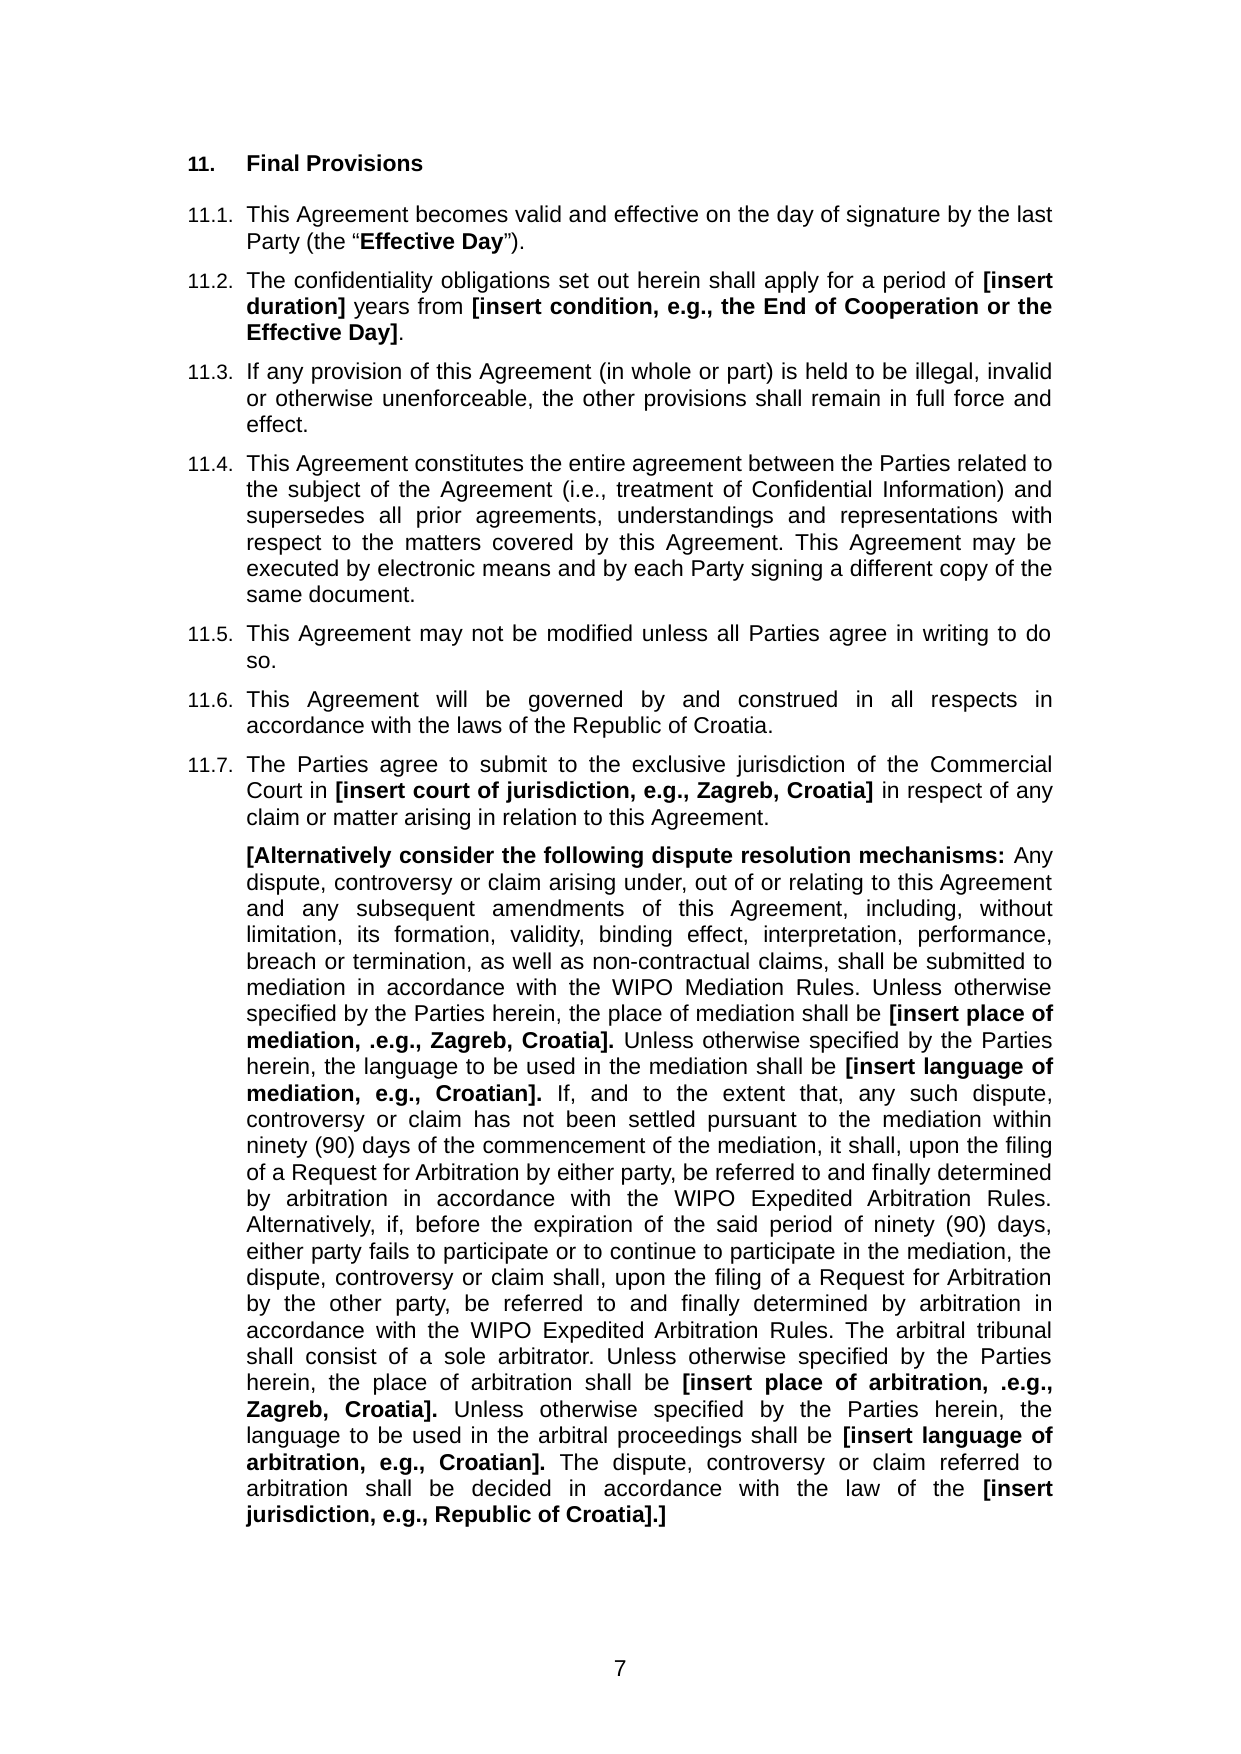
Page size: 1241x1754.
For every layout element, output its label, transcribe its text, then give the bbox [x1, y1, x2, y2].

subtitle The Parties agree to submit to the exclusive jurisdiction of the Commercial Court in [insert court of jurisdiction, e.g., Zagreb, Croatia] in respect of any claim or matter arising in relation to this Agreement. [187, 751, 1053, 830]
subtitle This Agreement may not be modified unless all Parties agree in writing to do so. [187, 620, 1053, 673]
subtitle Final Provisions [187, 150, 1053, 176]
subtitle If any provision of this Agreement (in whole or part) is held to be illegal, invalid or otherwise unenforceable, the other provisions shall remain in full force and effect. [187, 358, 1053, 437]
subtitle [Alternatively consider the following dispute resolution mechanisms: Any dispute, controversy or claim arising under, out of or relating to this Agreement and any subsequent amendments of this Agreement, including, without limitation, its formation, validity, binding effect, interpretation, performance, breach or termination, as well as non-contractual claims, shall be submitted to mediation in accordance with the WIPO Mediation Rules. Unless otherwise specified by the Parties herein, the place of mediation shall be [insert place of mediation, .e.g., Zagreb, Croatia]. Unless otherwise specified by the Parties herein, the language to be used in the mediation shall be [insert language of mediation, e.g., Croatian]. If, and to the extent that, any such dispute, controversy or claim has not been settled pursuant to the mediation within ninety (90) days of the commencement of the mediation, it shall, upon the filing of a Request for Arbitration by either party, be referred to and finally determined by arbitration in accordance with the WIPO Expedited Arbitration Rules. Alternatively, if, before the expiration of the said period of ninety (90) days, either party fails to participate or to continue to participate in the mediation, the dispute, controversy or claim shall, upon the filing of a Request for Arbitration by the other party, be referred to and finally determined by arbitration in accordance with the WIPO Expedited Arbitration Rules. The arbitral tribunal shall consist of a sole arbitrator. Unless otherwise specified by the Parties herein, the place of arbitration shall be [insert place of arbitration, .e.g., Zagreb, Croatia]. Unless otherwise specified by the Parties herein, the language to be used in the arbitral proceedings shall be [insert language of arbitration, e.g., Croatian]. The dispute, controversy or claim referred to arbitration shall be decided in accordance with the law of the [insert jurisdiction, e.g., Republic of Croatia].] [246, 842, 1053, 1527]
subtitle This Agreement becomes valid and effective on the day of signature by the last Party (the “Effective Day”). [187, 201, 1053, 254]
subtitle This Agreement will be governed by and construed in all respects in accordance with the laws of the Republic of Croatia. [187, 686, 1053, 738]
subtitle This Agreement constitutes the entire agreement between the Parties related to the subject of the Agreement (i.e., treatment of Confidential Information) and supersedes all prior agreements, understandings and representations with respect to the matters covered by this Agreement. This Agreement may be executed by electronic means and by each Party signing a different copy of the same document. [187, 450, 1053, 608]
subtitle The confidentiality obligations set out herein shall apply for a period of [insert duration] years from [insert condition, e.g., the End of Cooperation or the Effective Day]. [187, 267, 1053, 346]
